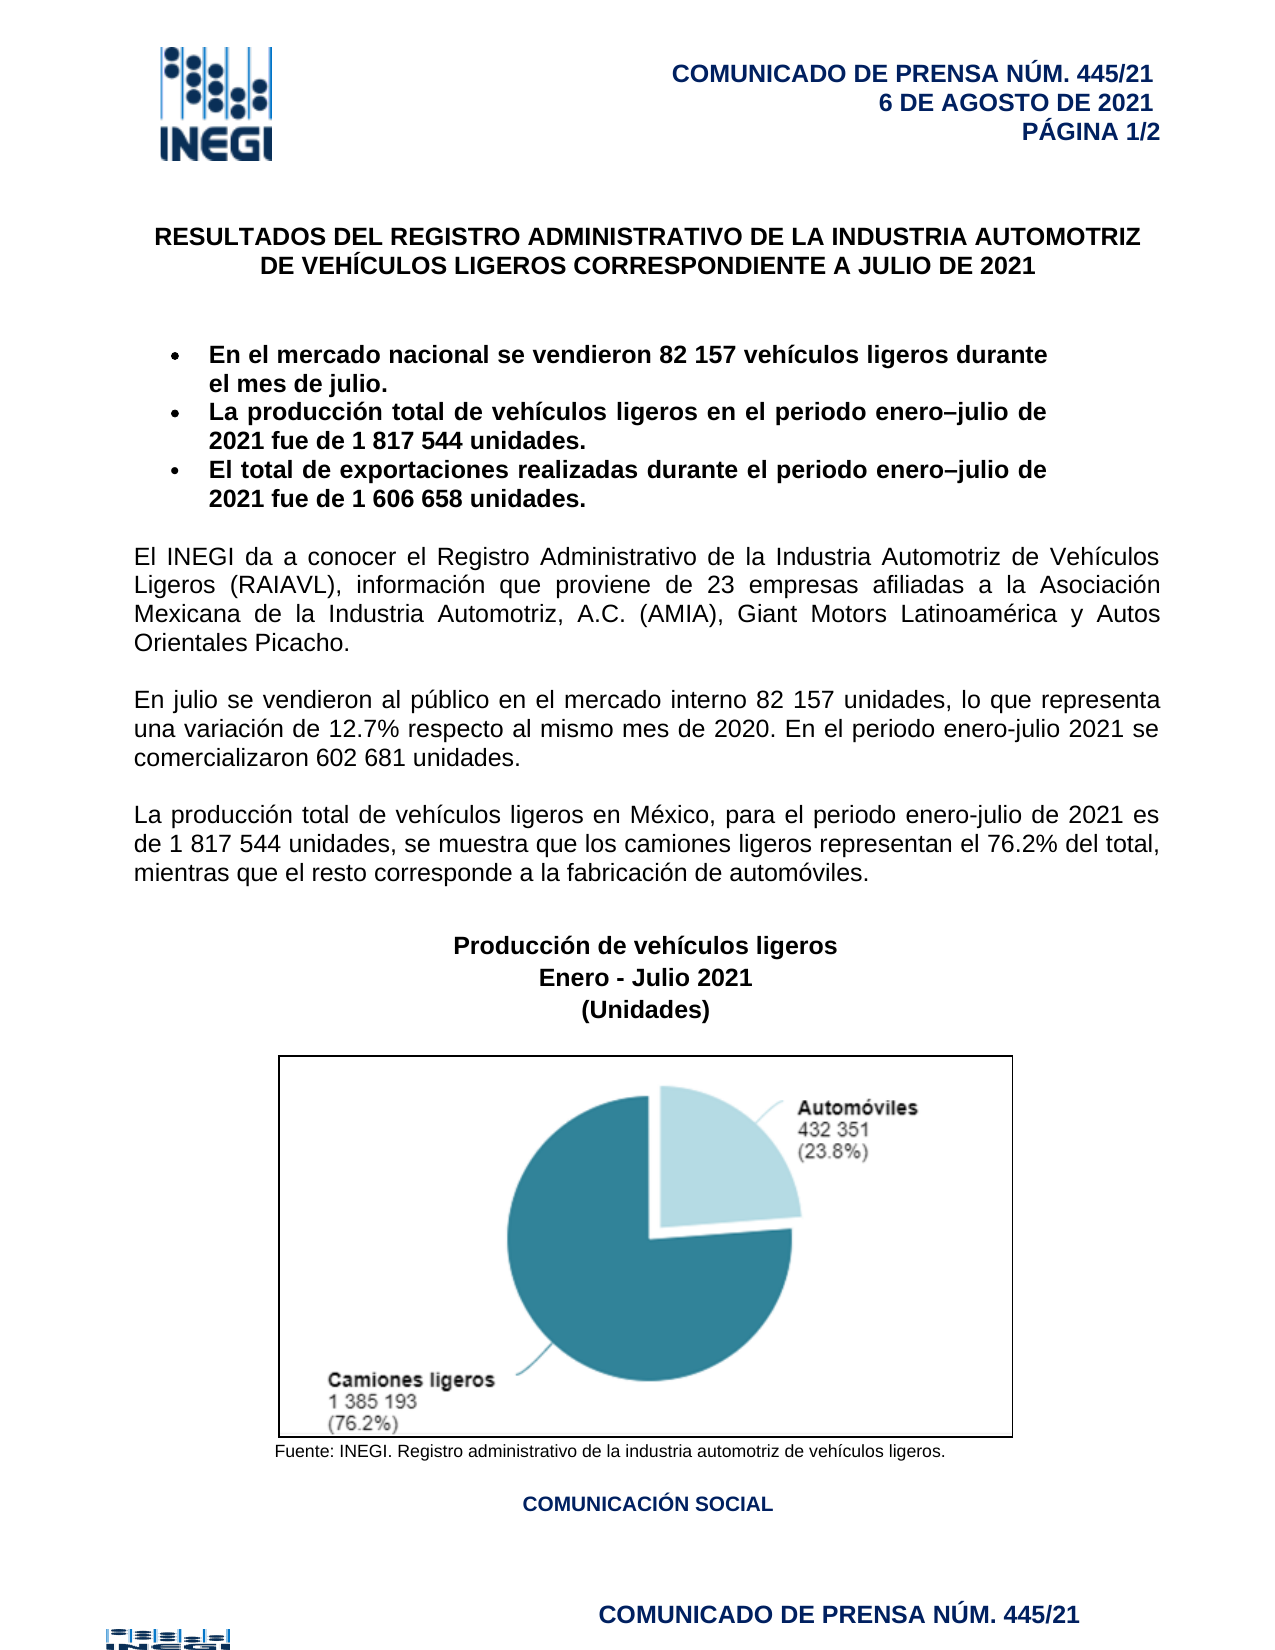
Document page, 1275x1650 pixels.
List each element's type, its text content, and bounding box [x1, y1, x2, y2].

table_header [103, 1598, 1089, 1650]
table_cell [134, 887, 1162, 1463]
table_cell En el mercado nacional se vendieron 82 157 vehículos ligeros durante el mes de julio. La producción total de vehículos ligeros en el periodo enero–julio de 2021 fue de 1 817 544 unidades. El total de exportaciones realizadas durante el periodo enero–julio de 2021 fue de 1 606 658 unidades. [134, 340, 1162, 542]
table_cell RESULTADOS DEL REGISTRO ADMINISTRATIVO DE LA INDUSTRIA AUTOMOTRIZ DE VEHÍCULOS LIGEROS CORRESPONDIENTE A JULIO DE 2021 [134, 163, 1162, 340]
table_cell El INEGI da a conocer el Registro Administrativo de la Industria Automotriz de Vehículos Ligeros (RAIAVL), información que proviene de 23 empresas afiliadas a la Asociación Mexicana de la Industria Automotriz, A.C. (AMIA), Giant Motors Latinoamérica y Autos Orientales Picacho. En julio se vendieron al público en el mercado interno 82 157 unidades, lo que representa una variación de 12.7% respecto al mismo mes de 2020. En el periodo enero-julio 2021 se comercializaron 602 681 unidades. La producción total de vehículos ligeros en México, para el periodo enero-julio de 2021 es de 1 817 544 unidades, se muestra que los camiones ligeros representan el 76.2% del total, mientras que el resto corresponde a la fabricación de automóviles. [134, 542, 1162, 887]
table_cell COMUNICACIÓN SOCIAL [134, 1463, 1162, 1541]
picture [160, 47, 272, 161]
picture [106, 1629, 230, 1650]
table_header [134, 0, 1162, 162]
picture [280, 1057, 1012, 1436]
